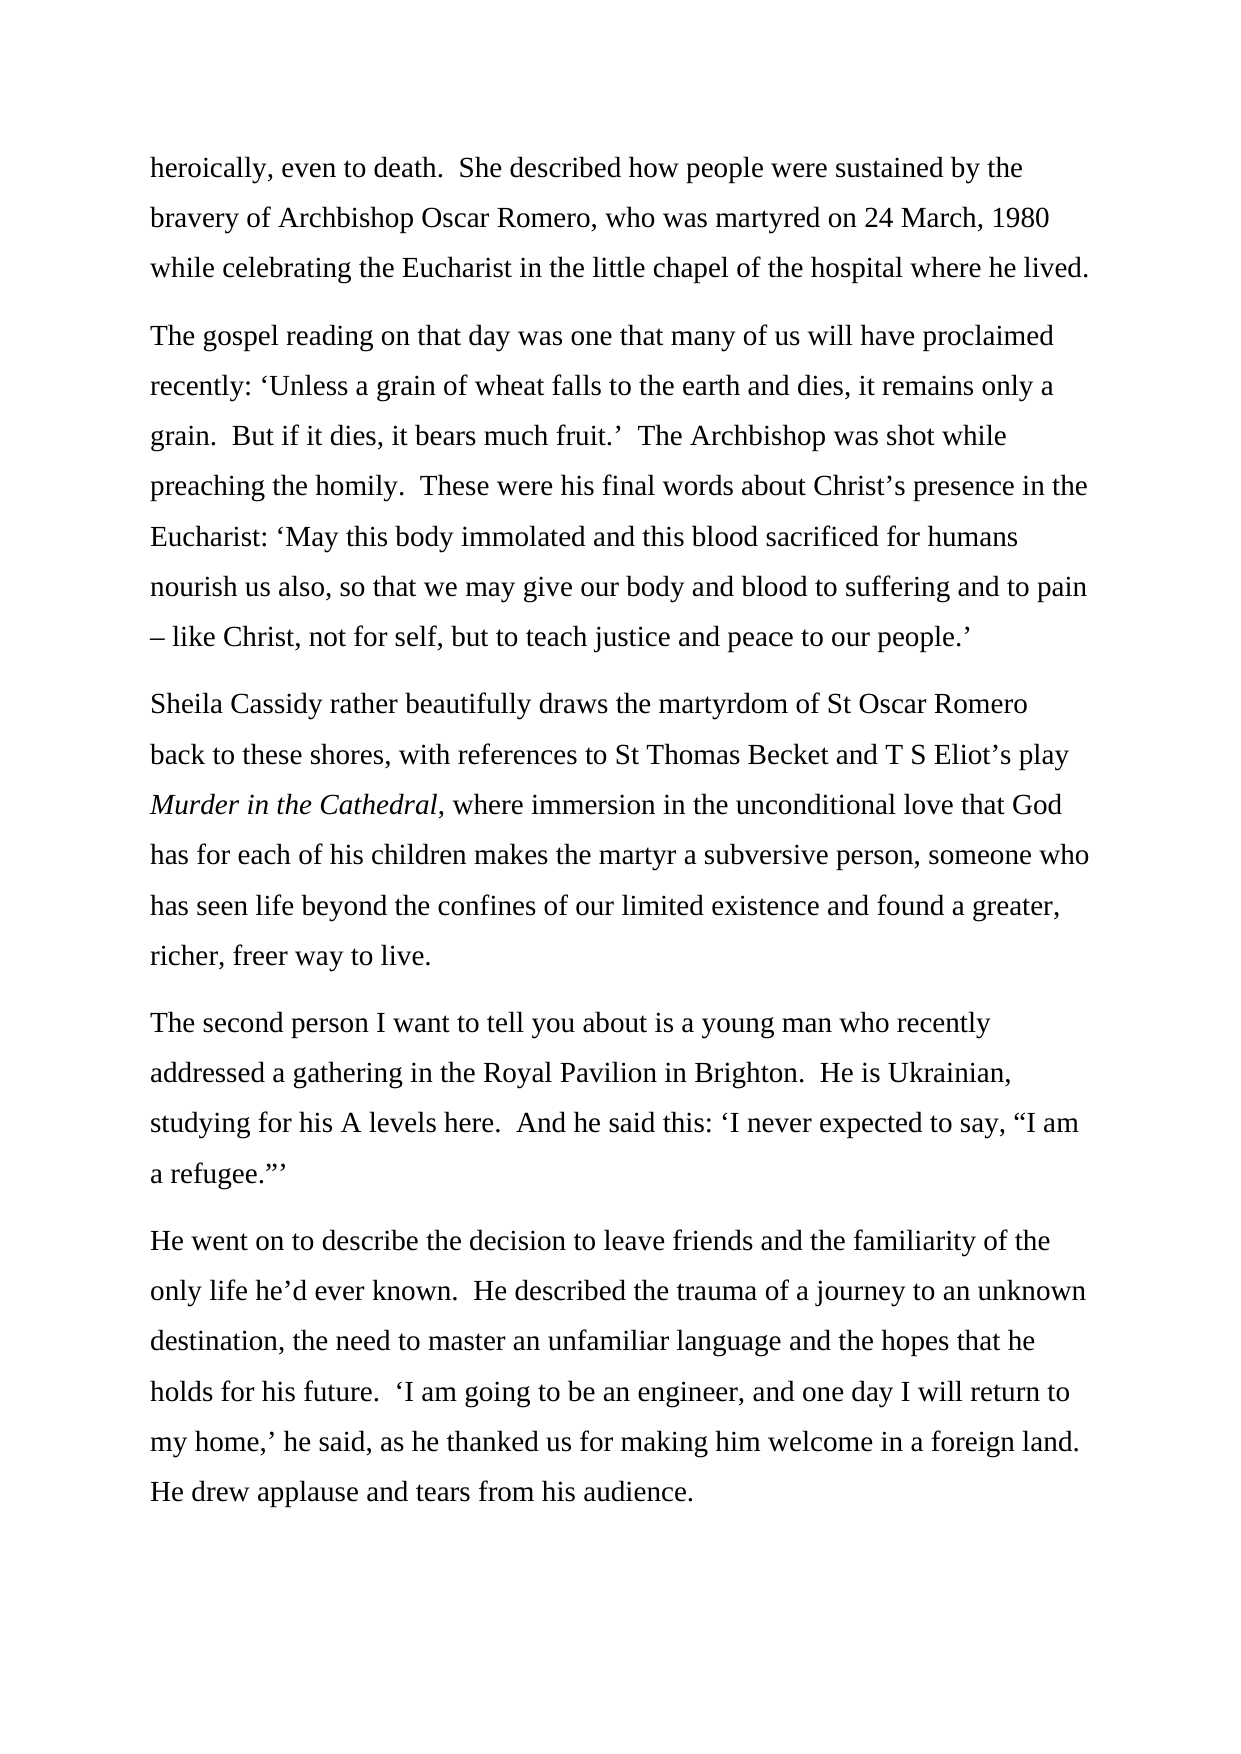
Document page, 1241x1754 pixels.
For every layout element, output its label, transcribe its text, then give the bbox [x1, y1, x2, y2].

text The second person I want to tell you about is a young man who recently addressed a gathering in the Royal Pavilion in Brighton. He is Ukrainian, studying for his A levels here. And he said this: ‘I never expected to say, “I am a refugee.”’ [150, 1005, 1090, 1189]
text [150, 150, 1090, 284]
text The gospel reading on that day was one that many of us will have proclaimed recently: ‘Unless a grain of wheat falls to the earth and dies, it remains only a grain. But if it dies, it bears much fruit.’ The Archbishop was shot while preaching the homily. These were his final words about Christ’s presence in the Eucharist: ‘May this body immolated and this blood sacrificed for humans nourish us also, so that we may give our body and blood to suffering and to pain – like Christ, not for self, but to teach justice and peace to our people.’ [150, 318, 1090, 653]
text He went on to describe the decision to leave friends and the familiarity of the only life he’d ever known. He described the trauma of a journey to an unknown destination, the need to master an unfamiliar language and the hopes that he holds for his future. ‘I am going to be an engineer, and one day I will return to my home,’ he said, as he thanked us for making him welcome in a foreign land. He drew applause and tears from his audience. [150, 1223, 1090, 1508]
text Sheila Cassidy rather beautifully draws the martyrdom of St Oscar Romero back to these shores, with references to St Thomas Becket and T S Eliot’s play Murder in the Cathedral, where immersion in the unconditional love that God has for each of his children makes the martyr a subversive person, someone who has seen life beyond the confines of our limited existence and found a greater, richer, freer way to live. [150, 686, 1090, 972]
